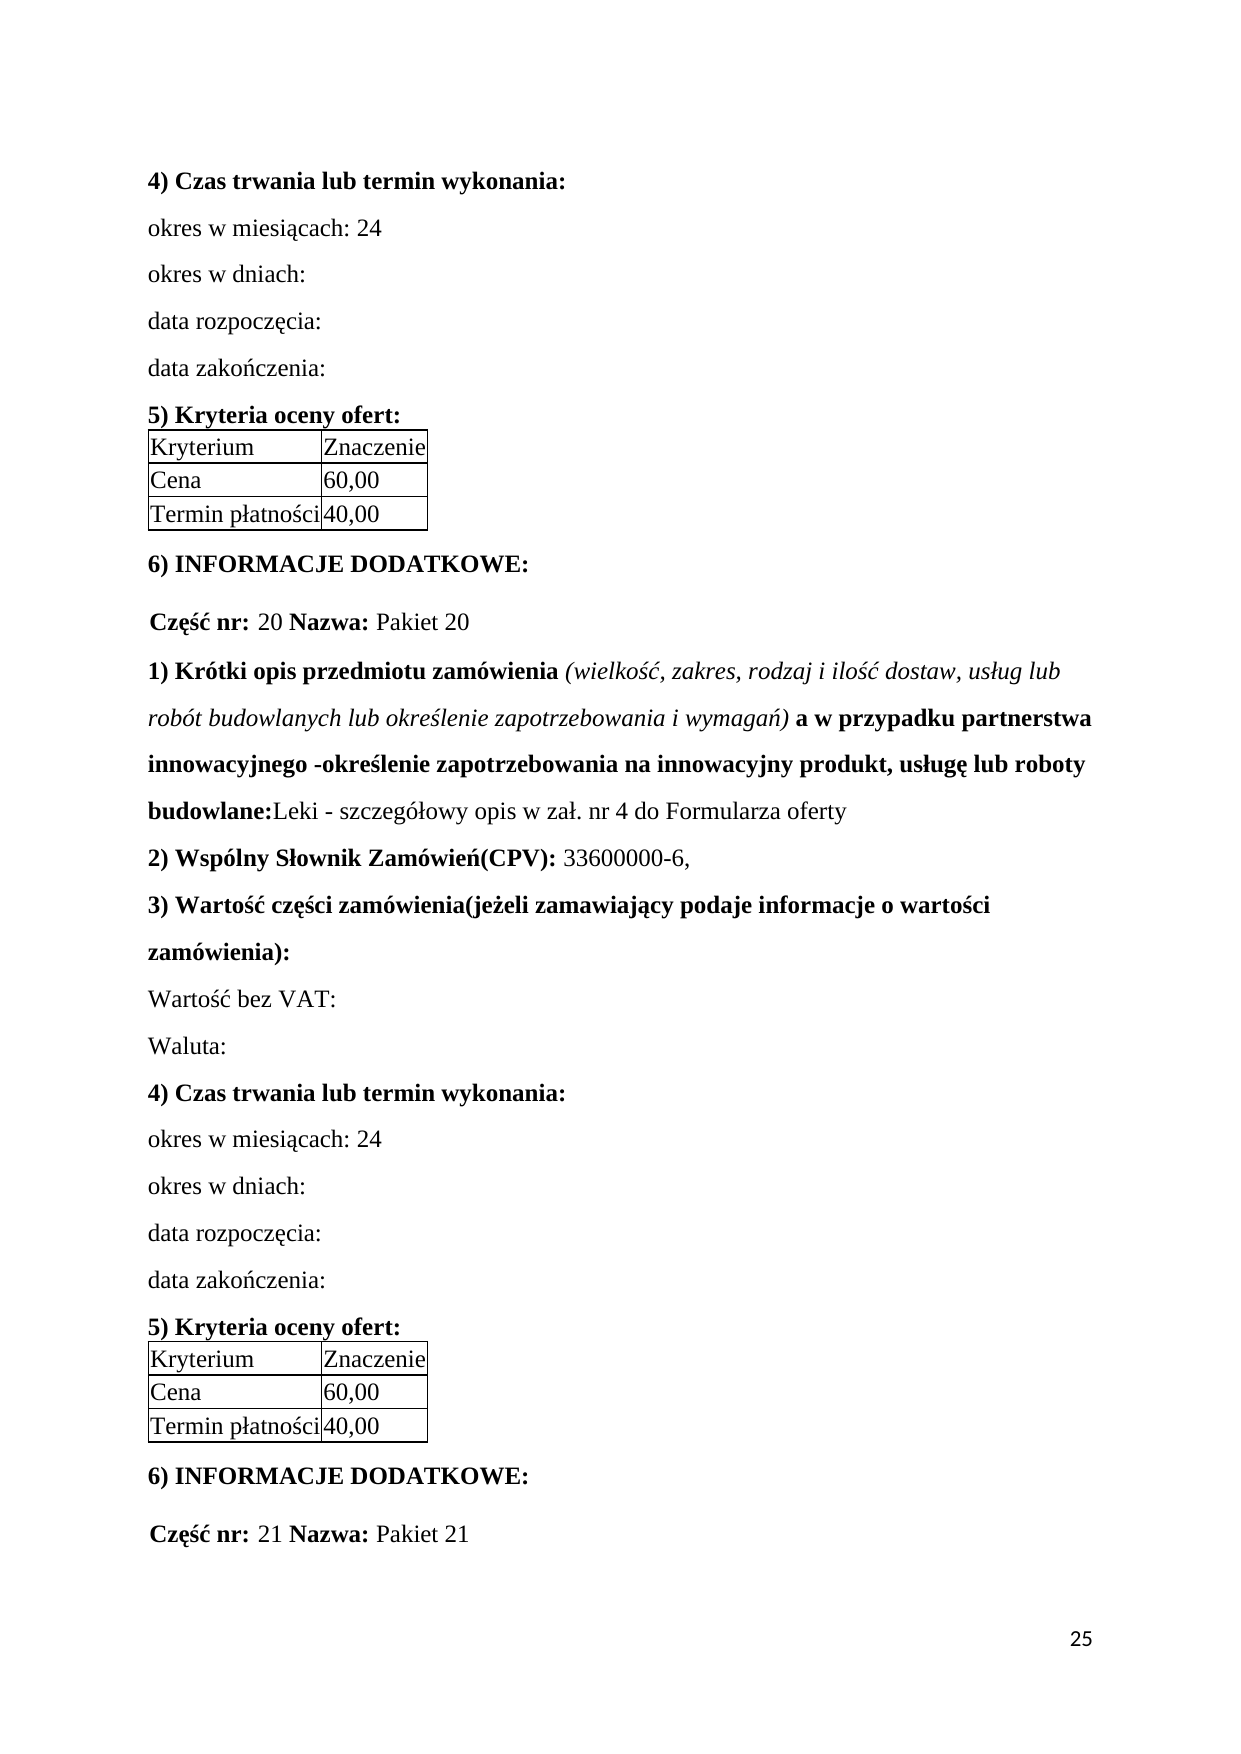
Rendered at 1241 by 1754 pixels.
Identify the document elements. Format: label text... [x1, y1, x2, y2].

table_cell 60,00 [322, 464, 427, 496]
table_header Znaczenie [322, 431, 427, 462]
table_cell Cena [149, 1376, 321, 1408]
table_header Pakiet 21 [374, 1518, 476, 1549]
table_header Nazwa: [288, 606, 374, 638]
table_header Kryterium [149, 431, 321, 462]
text 6) INFORMACJE DODATKOWE: [148, 531, 1093, 578]
table_cell Termin płatności [149, 497, 321, 529]
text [148, 148, 1093, 429]
table_cell 40,00 [322, 497, 427, 529]
table_header 20 [256, 606, 287, 638]
table_cell Cena [149, 464, 321, 496]
text 1) Krótki opis przedmiotu zamówienia (wielkość, zakres, rodzaj i ilość dostaw, usług lub robót budowlanych lub określenie zapotrzebowania i wymagań) a w przypadku partnerstwa innowacyjnego -określenie zapotrzebowania na innowacyjny produkt, usługę lub roboty budowlane:Leki - szczegółowy opis w zał. nr 4 do Formularza oferty 2) Wspólny Słownik Zamówień(CPV): 33600000-6, 3) Wartość części zamówienia(jeżeli zamawiający podaje informacje o wartości zamówienia): Wartość bez VAT: Waluta: 4) Czas trwania lub termin wykonania: okres w miesiącach: 24 okres w dniach: data rozpoczęcia: data zakończenia: 5) Kryteria oceny ofert: [148, 638, 1093, 1341]
table_header Kryterium [149, 1342, 321, 1374]
table_header 21 [256, 1518, 287, 1549]
table_header Znaczenie [322, 1342, 427, 1374]
table_cell 60,00 [322, 1376, 427, 1408]
table_cell Termin płatności [149, 1409, 321, 1441]
table_header Część nr: [148, 606, 256, 638]
table_cell 40,00 [322, 1409, 427, 1441]
table_header Nazwa: [288, 1518, 374, 1549]
table_header Część nr: [148, 1518, 256, 1549]
table_header Pakiet 20 [374, 606, 476, 638]
text 6) INFORMACJE DODATKOWE: [148, 1443, 1093, 1489]
